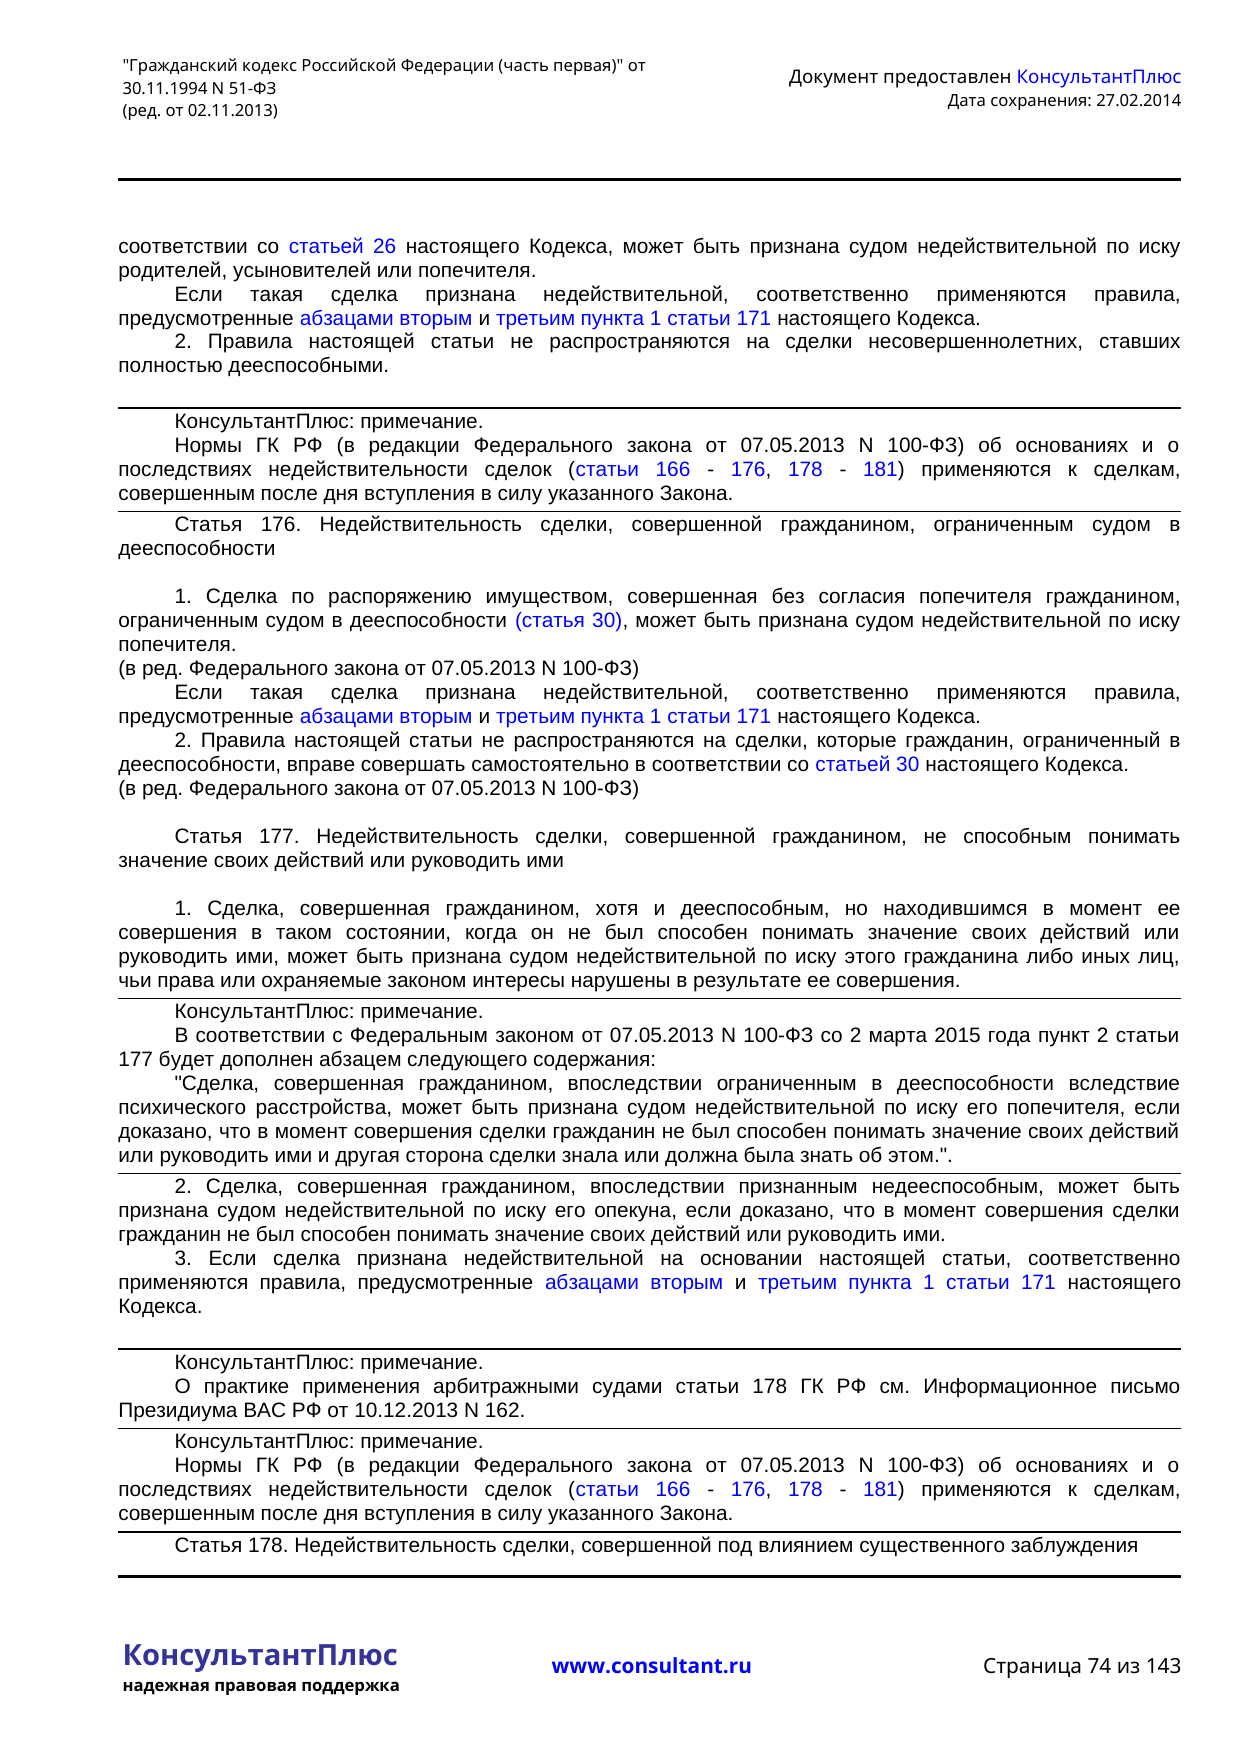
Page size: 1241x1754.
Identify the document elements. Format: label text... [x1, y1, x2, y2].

text 3. Если сделка признана недействительной на основании настоящей статьи, соответственно применяются правила, предусмотренные абзацами вторым и третьим пункта 1 статьи 171 настоящего Кодекса. [118, 1246, 1181, 1318]
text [118, 233, 1181, 281]
text КонсультантПлюс: примечание. [118, 1350, 1181, 1374]
text Если такая сделка признана недействительной, соответственно применяются правила, предусмотренные абзацами вторым и третьим пункта 1 статьи 171 настоящего Кодекса. [118, 281, 1181, 329]
text О практике применения арбитражными судами статьи 178 ГК РФ см. Информационное письмо Президиума ВАС РФ от 10.12.2013 N 162. [118, 1374, 1181, 1422]
text (в ред. Федерального закона от 07.05.2013 N 100-ФЗ) [118, 656, 1181, 680]
text 1. Сделка по распоряжению имуществом, совершенная без согласия попечителя гражданином, ограниченным судом в дееспособности (статья 30), может быть признана судом недействительной по иску попечителя. [118, 584, 1181, 656]
text 2. Правила настоящей статьи не распространяются на сделки, которые гражданин, ограниченный в дееспособности, вправе совершать самостоятельно в соответствии со статьей 30 настоящего Кодекса. [118, 728, 1181, 776]
text Статья 176. Недействительность сделки, совершенной гражданином, ограниченным судом в дееспособности [118, 512, 1181, 560]
text 2. Сделка, совершенная гражданином, впоследствии признанным недееспособным, может быть признана судом недействительной по иску его опекуна, если доказано, что в момент совершения сделки гражданин не был способен понимать значение своих действий или руководить ими. [118, 1174, 1181, 1246]
text В соответствии с Федеральным законом от 07.05.2013 N 100-ФЗ со 2 марта 2015 года пункт 2 статьи 177 будет дополнен абзацем следующего содержания: [118, 1023, 1181, 1071]
text Если такая сделка признана недействительной, соответственно применяются правила, предусмотренные абзацами вторым и третьим пункта 1 статьи 171 настоящего Кодекса. [118, 680, 1181, 728]
text КонсультантПлюс: примечание. [118, 409, 1181, 433]
text "Сделка, совершенная гражданином, впоследствии ограниченным в дееспособности вследствие психического расстройства, может быть признана судом недействительной по иску его попечителя, если доказано, что в момент совершения сделки гражданин не был способен понимать значение своих действий или руководить ими и другая сторона сделки знала или должна была знать об этом.". [118, 1071, 1181, 1167]
text Нормы ГК РФ (в редакции Федерального закона от 07.05.2013 N 100-ФЗ) об основаниях и о последствиях недействительности сделок (статьи 166 - 176, 178 - 181) применяются к сделкам, совершенным после дня вступления в силу указанного Закона. [118, 1453, 1181, 1525]
text КонсультантПлюс: примечание. [118, 999, 1181, 1023]
text Статья 178. Недействительность сделки, совершенной под влиянием существенного заблуждения [118, 1533, 1181, 1557]
text 1. Сделка, совершенная гражданином, хотя и дееспособным, но находившимся в момент ее совершения в таком состоянии, когда он не был способен понимать значение своих действий или руководить ими, может быть признана судом недействительной по иску этого гражданина либо иных лиц, чьи права или охраняемые законом интересы нарушены в результате ее совершения. [118, 896, 1181, 991]
text Нормы ГК РФ (в редакции Федерального закона от 07.05.2013 N 100-ФЗ) об основаниях и о последствиях недействительности сделок (статьи 166 - 176, 178 - 181) применяются к сделкам, совершенным после дня вступления в силу указанного Закона. [118, 433, 1181, 505]
text Статья 177. Недействительность сделки, совершенной гражданином, не способным понимать значение своих действий или руководить ими [118, 824, 1181, 872]
text КонсультантПлюс: примечание. [118, 1429, 1181, 1453]
text (в ред. Федерального закона от 07.05.2013 N 100-ФЗ) [118, 776, 1181, 800]
text 2. Правила настоящей статьи не распространяются на сделки несовершеннолетних, ставших полностью дееспособными. [118, 329, 1181, 377]
